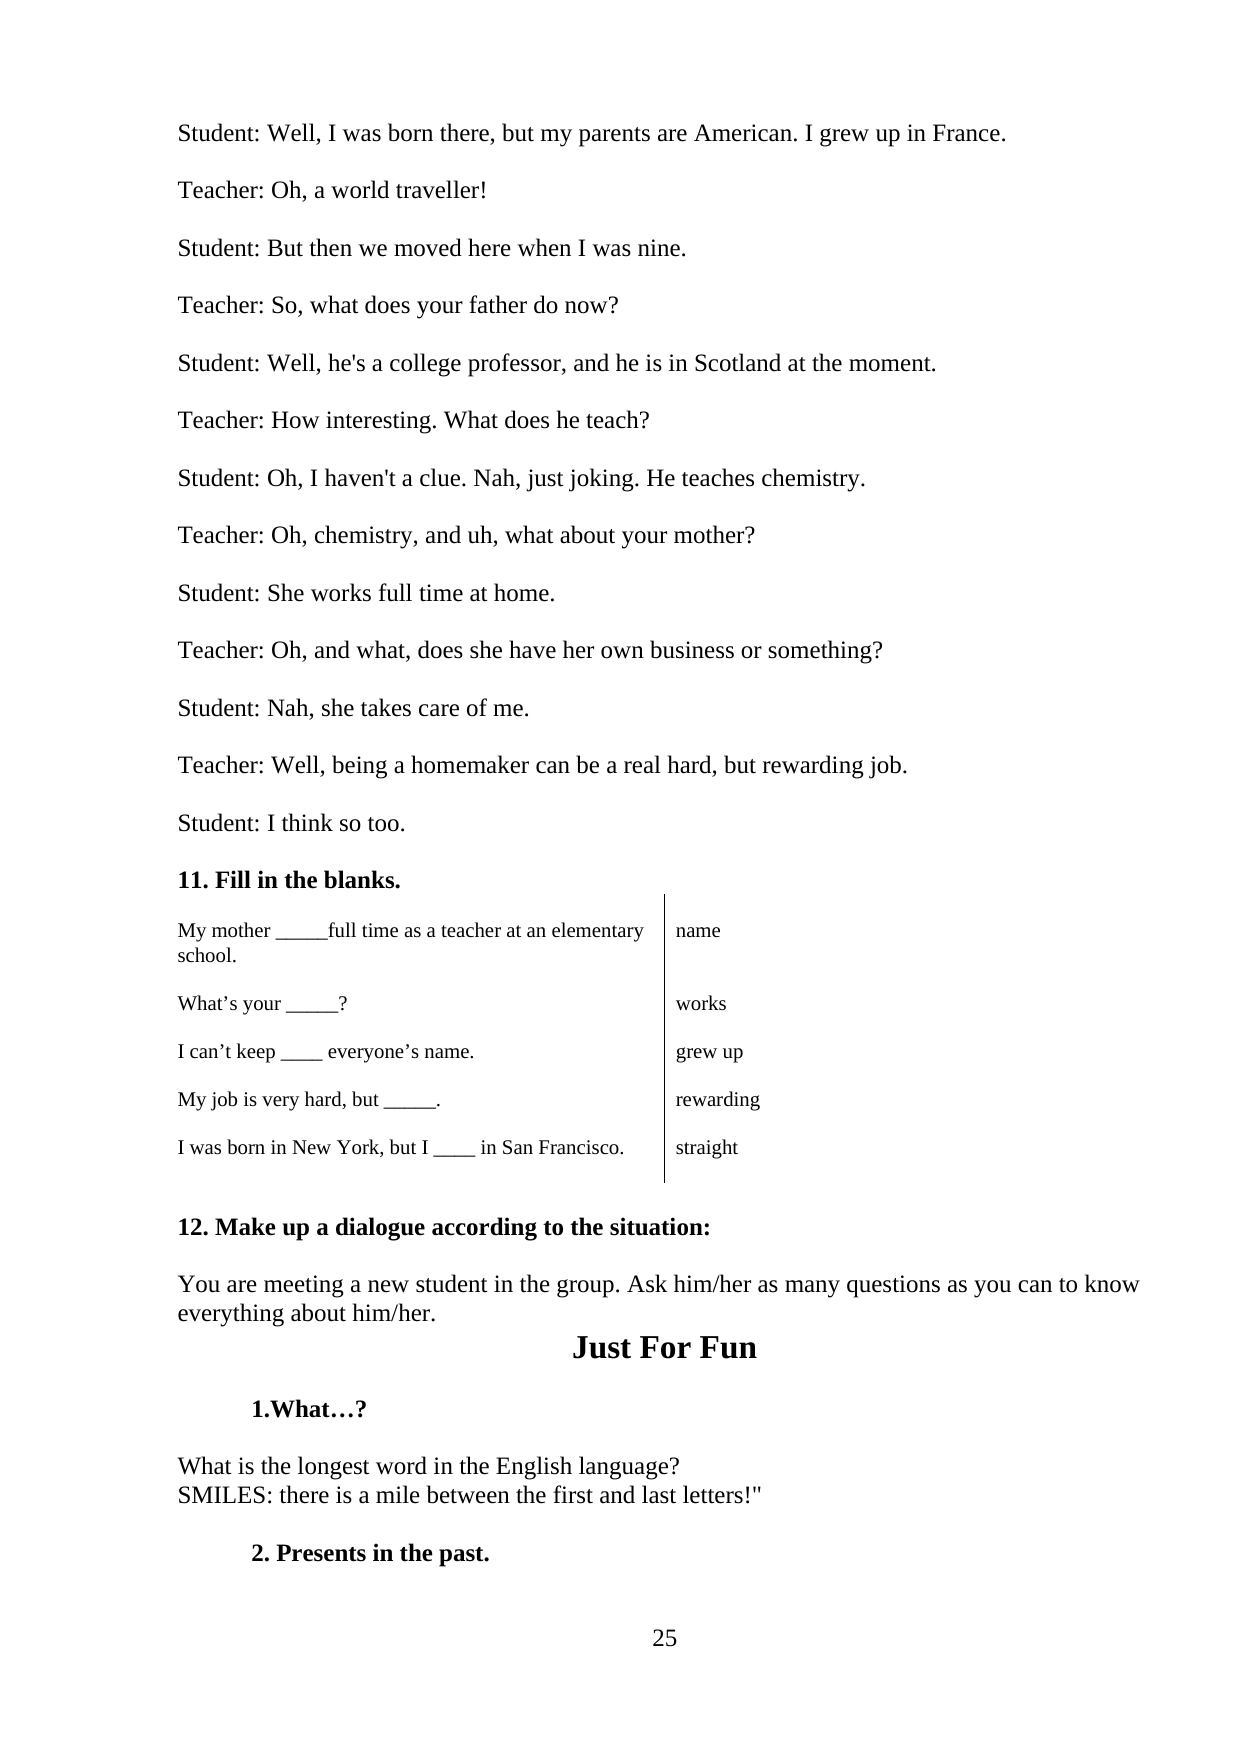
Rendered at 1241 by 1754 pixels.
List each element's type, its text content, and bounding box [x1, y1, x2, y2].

text Teacher: So, what does your father do now? [177, 291, 1152, 319]
text Student: But then we moved here when I was nine. [177, 233, 1152, 262]
text Student: Oh, I haven't a clue. Nah, just joking. He teaches chemistry. [177, 463, 1152, 492]
text Just For Fun [177, 1327, 1152, 1365]
text Student: She works full time at home. [177, 578, 1152, 607]
table_header name works grew up rewarding straight [665, 894, 1163, 1183]
text Teacher: Oh, and what, does she have her own business or something? [177, 636, 1152, 664]
text Student: Well, he's a college professor, and he is in Scotland at the moment. [177, 348, 1152, 377]
text Teacher: How interesting. What does he teach? [177, 406, 1152, 434]
text You are meeting a new student in the group. Ask him/her as many questions as you can to know everything about him/her. [177, 1269, 1152, 1327]
text 11. Fill in the blanks. [177, 866, 1152, 894]
text Student: Well, I was born there, but my parents are American. I grew up in France. [177, 118, 1152, 147]
text What is the longest word in the English language? [177, 1451, 1152, 1480]
table_header My mother _____full time as a teacher at an elementary school. What’s your _____? I can’t keep ____ everyone’s name. My job is very hard, but _____. I was born in New York, but I ____ in San Francisco. [166, 894, 664, 1183]
text SMILES: there is a mile between the first and last letters!" [177, 1480, 1152, 1509]
text 1.What…? [177, 1394, 1152, 1423]
text 2. Presents in the past. [177, 1538, 1152, 1566]
text Teacher: Oh, a world traveller! [177, 176, 1152, 204]
text Teacher: Oh, chemistry, and uh, what about your mother? [177, 521, 1152, 549]
text Teacher: Well, being a homemaker can be a real hard, but rewarding job. [177, 751, 1152, 779]
text Student: I think so too. [177, 808, 1152, 837]
text 12. Make up a dialogue according to the situation: [177, 1212, 1152, 1241]
text Student: Nah, she takes care of me. [177, 693, 1152, 722]
